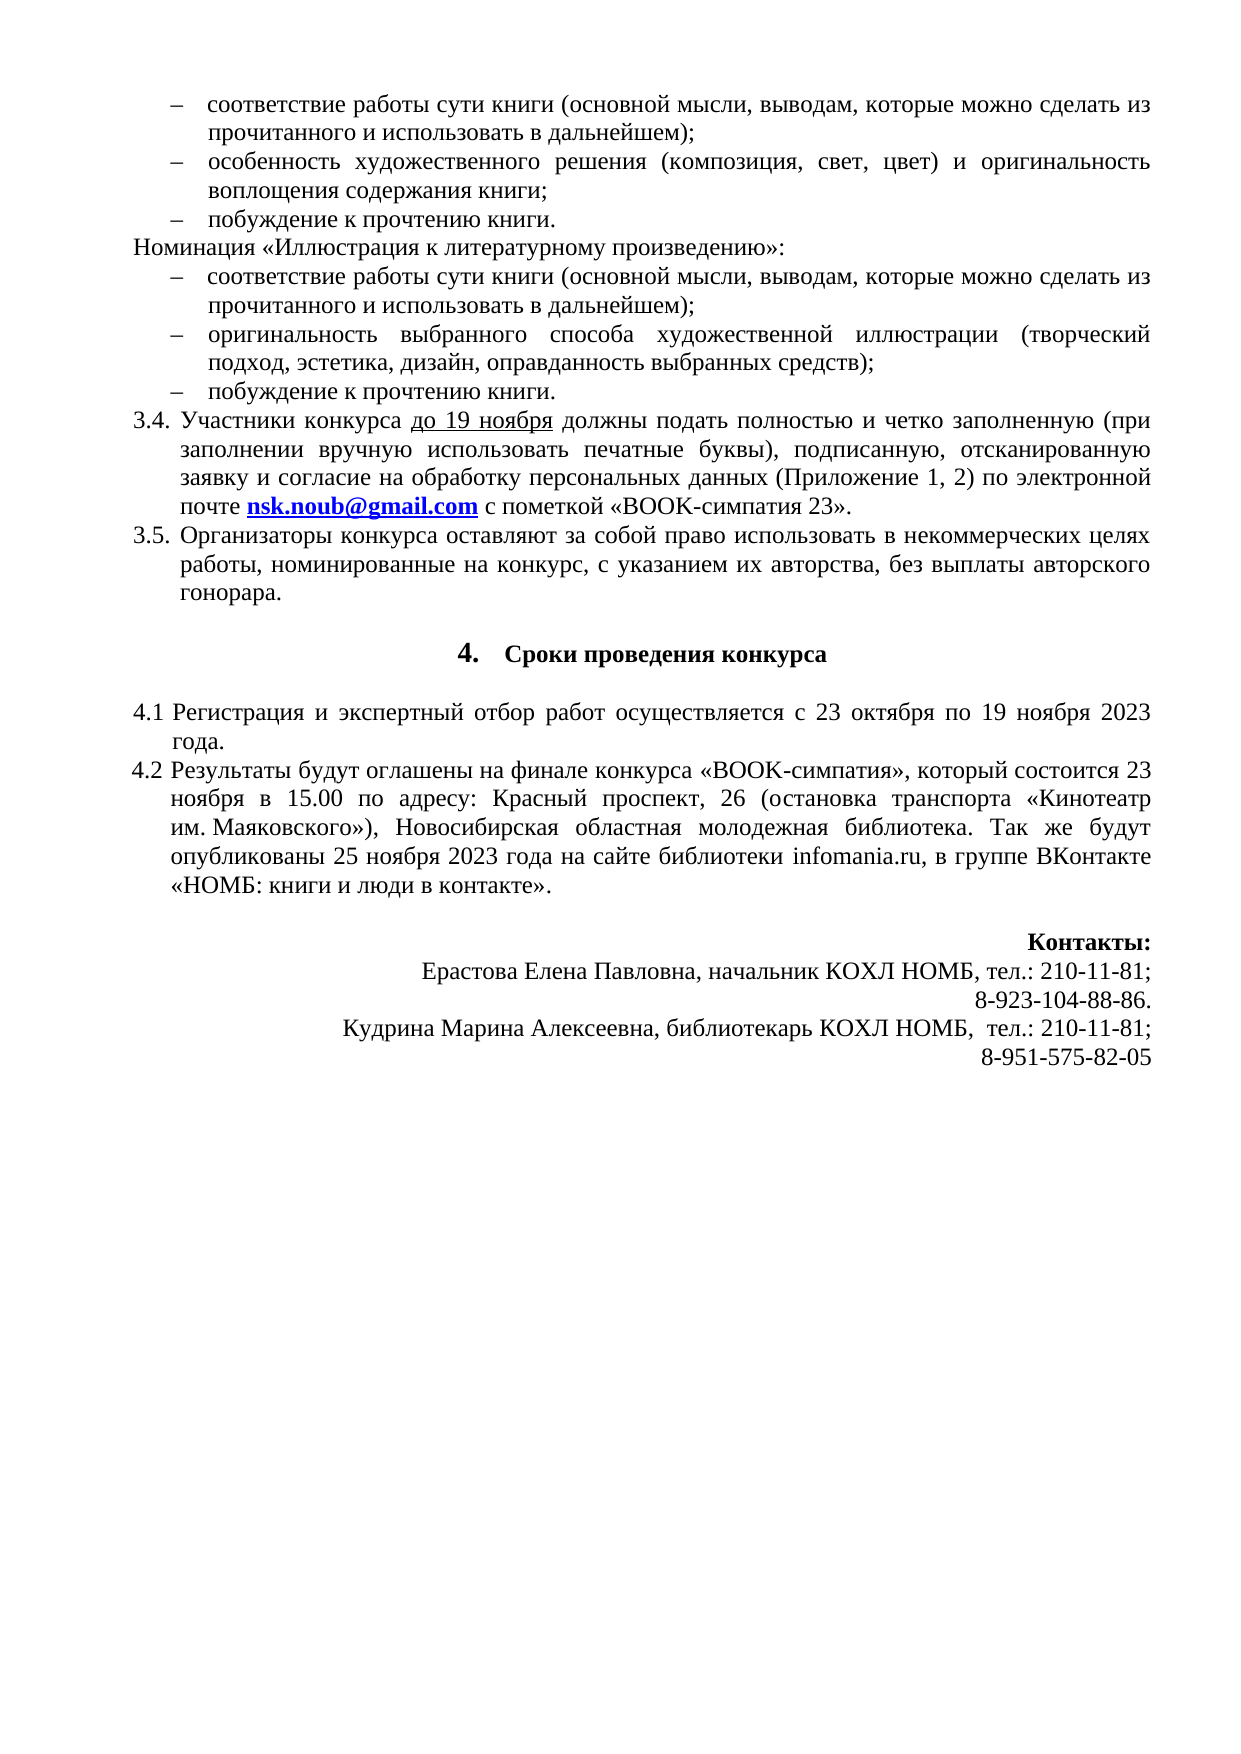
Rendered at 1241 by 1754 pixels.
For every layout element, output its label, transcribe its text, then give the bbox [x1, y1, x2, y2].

text 8-923-104-88-86. [133, 985, 1152, 1013]
list оригинальность выбранного способа художественной иллюстрации (творческий подход, эстетика, дизайн, оправданность выбранных средств); [170, 319, 1152, 376]
list побуждение к прочтению книги. [170, 376, 1152, 405]
list Результаты будут оглашены на финале конкурса «BOOK-симпатия», который состоится 23 ноября в 15.00 по адресу: Красный проспект, 26 (остановка транспорта «Кинотеатр им. Маяковского»), Новосибирская областная молодежная библиотека. Так же будут опубликованы 25 ноября 2023 года на сайте библиотеки infomania.ru, в группе ВКонтакте «НОМБ: книги и люди в контакте». [131, 755, 1152, 898]
text Контакты: [133, 927, 1152, 956]
text 8-951-575-82-05 [133, 1042, 1152, 1071]
list Сроки проведения конкурса [133, 635, 1152, 668]
list соответствие работы сути книги (основной мысли, выводам, которые можно сделать из прочитанного и использовать в дальнейшем); [170, 261, 1152, 319]
list Участники конкурса до 19 ноября должны подать полностью и четко заполненную (при заполнении вручную использовать печатные буквы), подписанную, отсканированную заявку и согласие на обработку персональных данных (Приложение 1, 2) по электронной почте nsk.noub@gmail.com с пометкой «BOOK-симпатия 23». [133, 405, 1152, 520]
text Кудрина Марина Алексеевна, библиотекарь КОХЛ НОМБ, тел.: 210-11-81; [133, 1013, 1152, 1042]
list соответствие работы сути книги (основной мысли, выводам, которые можно сделать из прочитанного и использовать в дальнейшем); [170, 89, 1152, 146]
list Номинация «Иллюстрация к литературному произведению»: [133, 232, 1152, 261]
list Регистрация и экспертный отбор работ осуществляется с 23 октября по 19 ноября 2023 года. [133, 697, 1152, 755]
list Организаторы конкурса оставляют за собой право использовать в некоммерческих целях работы, номинированные на конкурс, с указанием их авторства, без выплаты авторского гонорара. [133, 520, 1152, 606]
list побуждение к прочтению книги. [170, 204, 1152, 232]
list особенность художественного решения (композиция, свет, цвет) и оригинальность воплощения содержания книги; [170, 146, 1152, 204]
text Ерастова Елена Павловна, начальник КОХЛ НОМБ, тел.: 210-11-81; [133, 956, 1152, 985]
